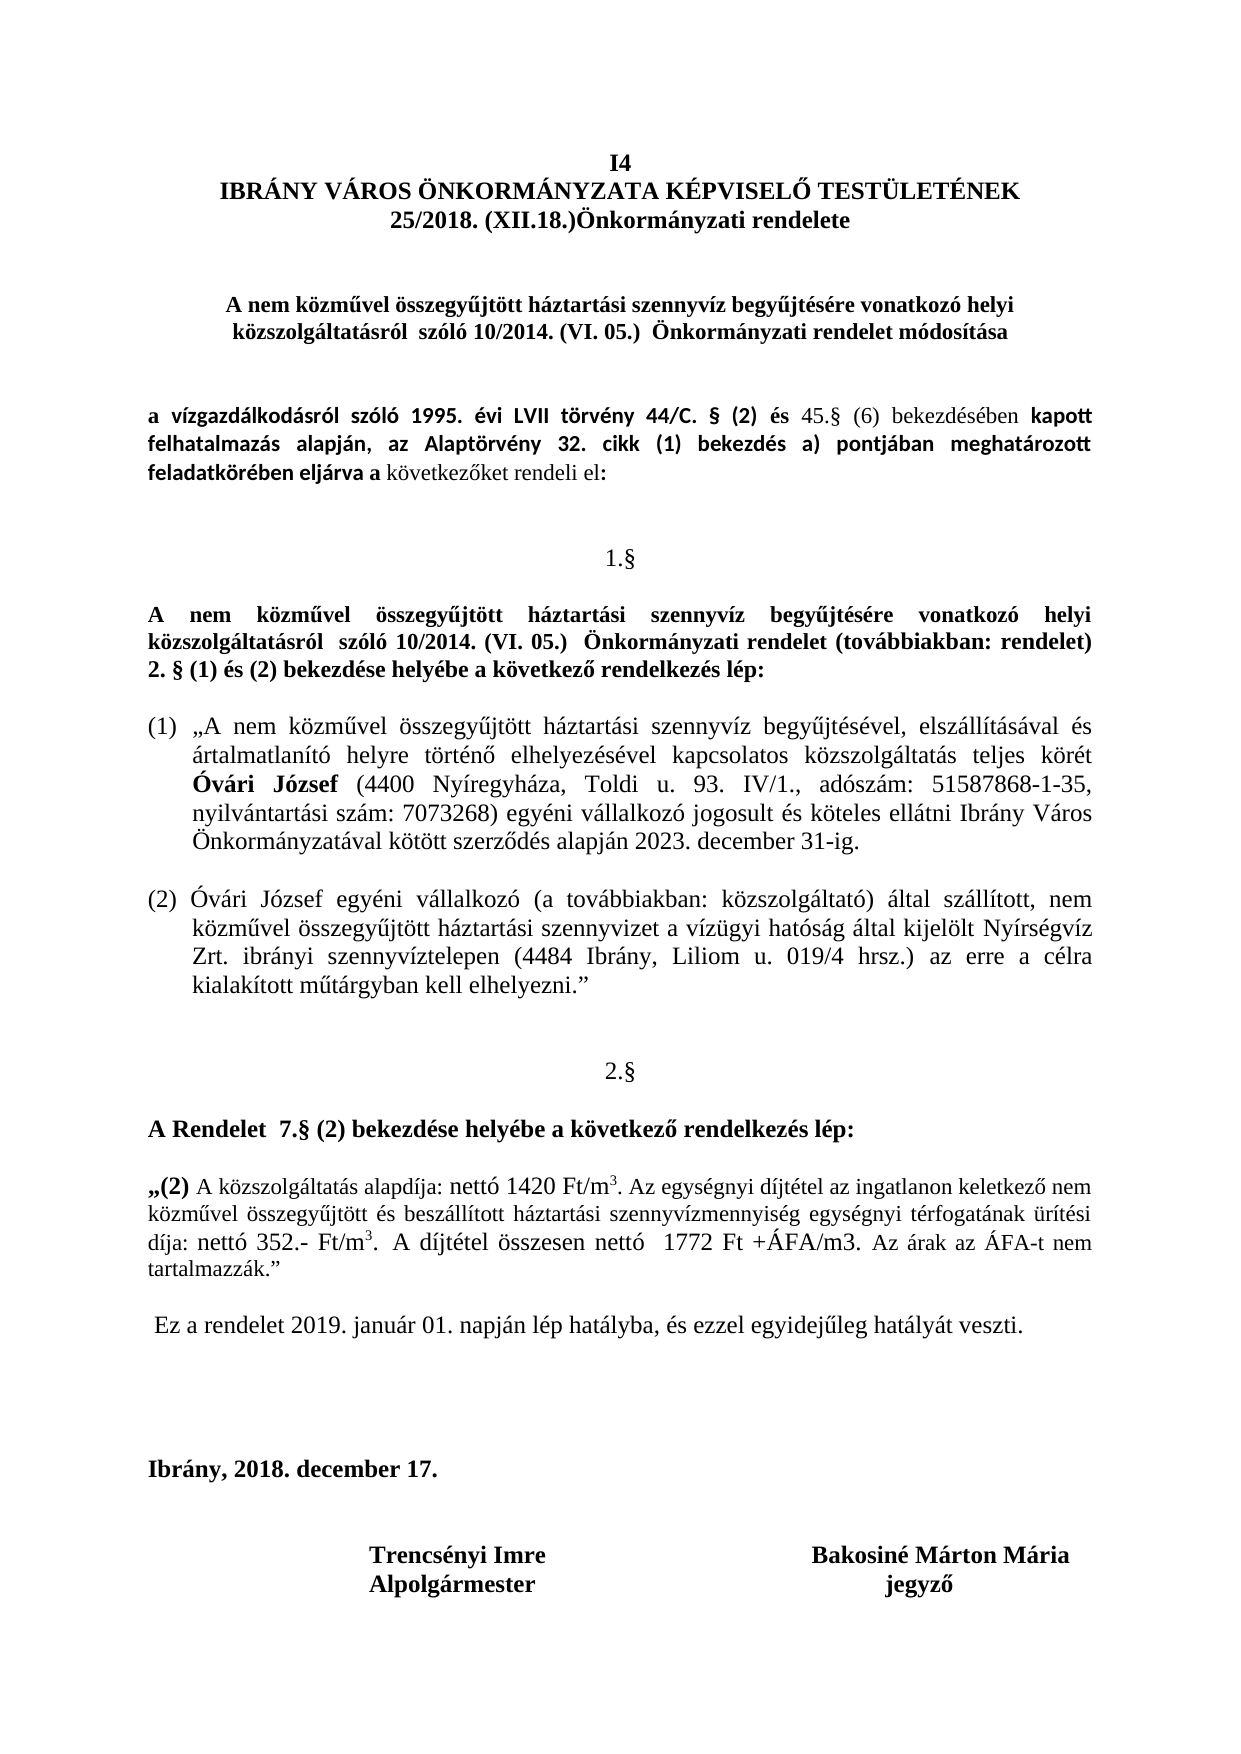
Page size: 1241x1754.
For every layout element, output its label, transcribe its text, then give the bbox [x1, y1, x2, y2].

text a vízgazdálkodásról szóló 1995. évi LVII törvény 44/C. § (2) és 45.§ (6) bekezdésében kapott felhatalmazás alapján, az Alaptörvény 32. cikk (1) bekezdés a) pontjában meghatározott feladatkörében eljárva a következőket rendeli el: [148, 402, 1093, 486]
text 25/2018. (XII.18.)Önkormányzati rendelete [148, 205, 1093, 234]
text Ibrány, 2018. december 17. [148, 1454, 1093, 1483]
text A nem közművel összegyűjtött háztartási szennyvíz begyűjtésére vonatkozó helyi közszolgáltatásról szóló 10/2014. (VI. 05.) Önkormányzati rendelet (továbbiakban: rendelet) 2. § (1) és (2) bekezdése helyébe a következő rendelkezés lép: [148, 601, 1093, 683]
text (2) Óvári József egyéni vállalkozó (a továbbiakban: közszolgáltató) által szállított, nem közművel összegyűjtött háztartási szennyvizet a vízügyi hatóság által kijelölt Nyírségvíz Zrt. ibrányi szennyvíztelepen (4484 Ibrány, Liliom u. 019/4 hrsz.) az erre a célra kialakított műtárgyban kell elhelyezni.” [148, 884, 1093, 999]
text közszolgáltatásról szóló 10/2014. (VI. 05.) Önkormányzati rendelet módosítása [148, 318, 1093, 344]
text I4 [148, 148, 1093, 176]
text A nem közművel összegyűjtött háztartási szennyvíz begyűjtésére vonatkozó helyi [148, 291, 1093, 318]
text A Rendelet 7.§ (2) bekezdése helyébe a következő rendelkezés lép: [148, 1114, 1093, 1143]
text 2.§ [148, 1056, 1093, 1085]
text IBRÁNY VÁROS ÖNKORMÁNYZATA KÉPVISELŐ TESTÜLETÉNEK [148, 176, 1093, 205]
text 1.§ [148, 543, 1093, 572]
text „(2) A közszolgáltatás alapdíja: nettó 1420 Ft/m3. Az egységnyi díjtétel az ingatlanon keletkező nem közművel összegyűjtött és beszállított háztartási szennyvízmennyiség egységnyi térfogatának ürítési díja: nettó 352.- Ft/m3. A díjtétel összesen nettó 1772 Ft +ÁFA/m3. Az árak az ÁFA-t nem tartalmazzák.” [148, 1171, 1093, 1282]
text Ez a rendelet 2019. január 01. napján lép hatályba, és ezzel egyidejűleg hatályát veszti. [148, 1310, 1093, 1339]
list „A nem közművel összegyűjtött háztartási szennyvíz begyűjtésével, elszállításával és ártalmatlanító helyre történő elhelyezésével kapcsolatos közszolgáltatás teljes körét Óvári József (4400 Nyíregyháza, Toldi u. 93. IV/1., adószám: 51587868-1-35, nyilvántartási szám: 7073268) egyéni vállalkozó jogosult és köteles ellátni Ibrány Város Önkormányzatával kötött szerződés alapján 2023. december 31-ig. [148, 711, 1093, 855]
text Trencsényi Imre Bakosiné Márton Mária [148, 1540, 1093, 1569]
text Alpolgármester jegyző [148, 1569, 1093, 1598]
